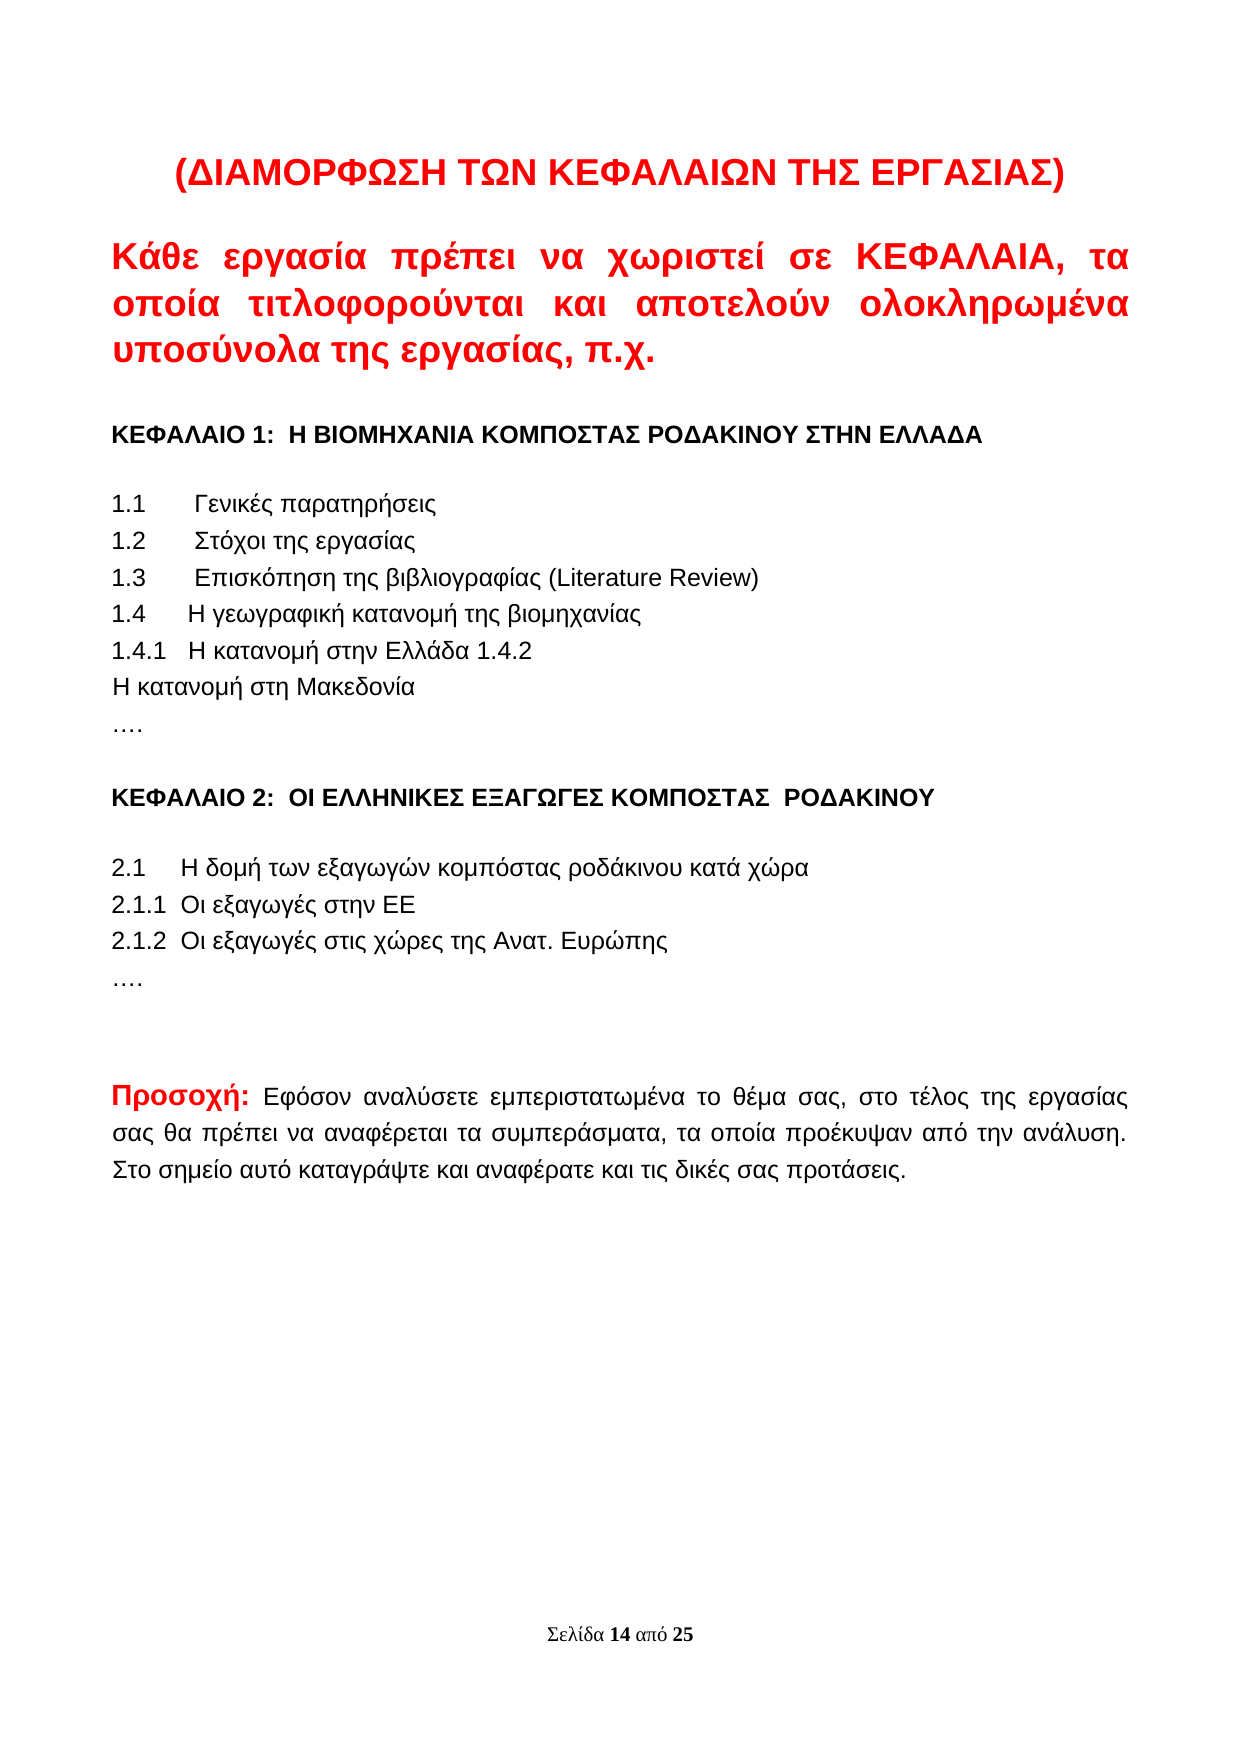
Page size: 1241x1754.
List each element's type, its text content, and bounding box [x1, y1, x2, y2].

text ΚΕΦΑΛΑΙΟ 1: Η ΒΙΟΜΗΧΑΝΙΑ ΚΟΜΠΟΣΤΑΣ ΡΟΔΑΚΙΝΟΥ ΣΤΗΝ ΕΛΛΑΔΑ [111, 420, 1130, 448]
text …. [111, 709, 1129, 737]
text 2.1.1 Οι εξαγωγές στην ΕΕ [111, 890, 1129, 918]
text 1.2 Στόχοι της εργασίας [111, 526, 1129, 554]
text 1.4 Η γεωγραφική κατανομή της βιομηχανίας [111, 599, 1129, 628]
text 1.3 Επισκόπηση της βιβλιογραφίας (Literature Review) [111, 562, 1129, 591]
text 1.1 Γενικές παρατηρήσεις [111, 489, 1129, 518]
text Προσοχή: Εφόσον αναλύσετε εμπεριστατωμένα το θέμα σας, στο τέλος της εργασίας σας θα πρέπει να αναφέρεται τα συμπεράσματα, τα οποία προέκυψαν από την ανάλυση. Στο σημείο αυτό καταγράψτε και αναφέρατε και τις δικές σας προτάσεις. [111, 1077, 1129, 1183]
text ΚΕΦΑΛΑΙΟ 2: ΟΙ ΕΛΛΗΝΙΚΕΣ ΕΞΑΓΩΓΕΣ ΚΟΜΠΟΣΤΑΣ ΡΟΔΑΚΙΝΟΥ [111, 783, 1130, 811]
text Κάθε εργασία πρέπει να χωριστεί σε ΚΕΦΑΛΑΙΑ, τα οποία τιτλοφορούνται και αποτελούν ολοκληρωμένα υποσύνολα της εργασίας, π.χ. [111, 234, 1130, 371]
text 2.1.2 Οι εξαγωγές στις χώρες της Ανατ. Ευρώπης [111, 926, 1129, 955]
text 2.1 Η δομή των εξαγωγών κομπόστας ροδάκινου κατά χώρα [111, 853, 1129, 882]
subtitle (ΔΙΑΜΟΡΦΩΣΗ ΤΩΝ ΚΕΦΑΛΑΙΩΝ ΤΗΣ ΕΡΓΑΣΙΑΣ) [100, 151, 1139, 194]
text 1.4.1 Η κατανομή στην Ελλάδα 1.4.2 Η κατανομή στη Μακεδονία [111, 636, 533, 701]
text …. [111, 963, 1129, 992]
